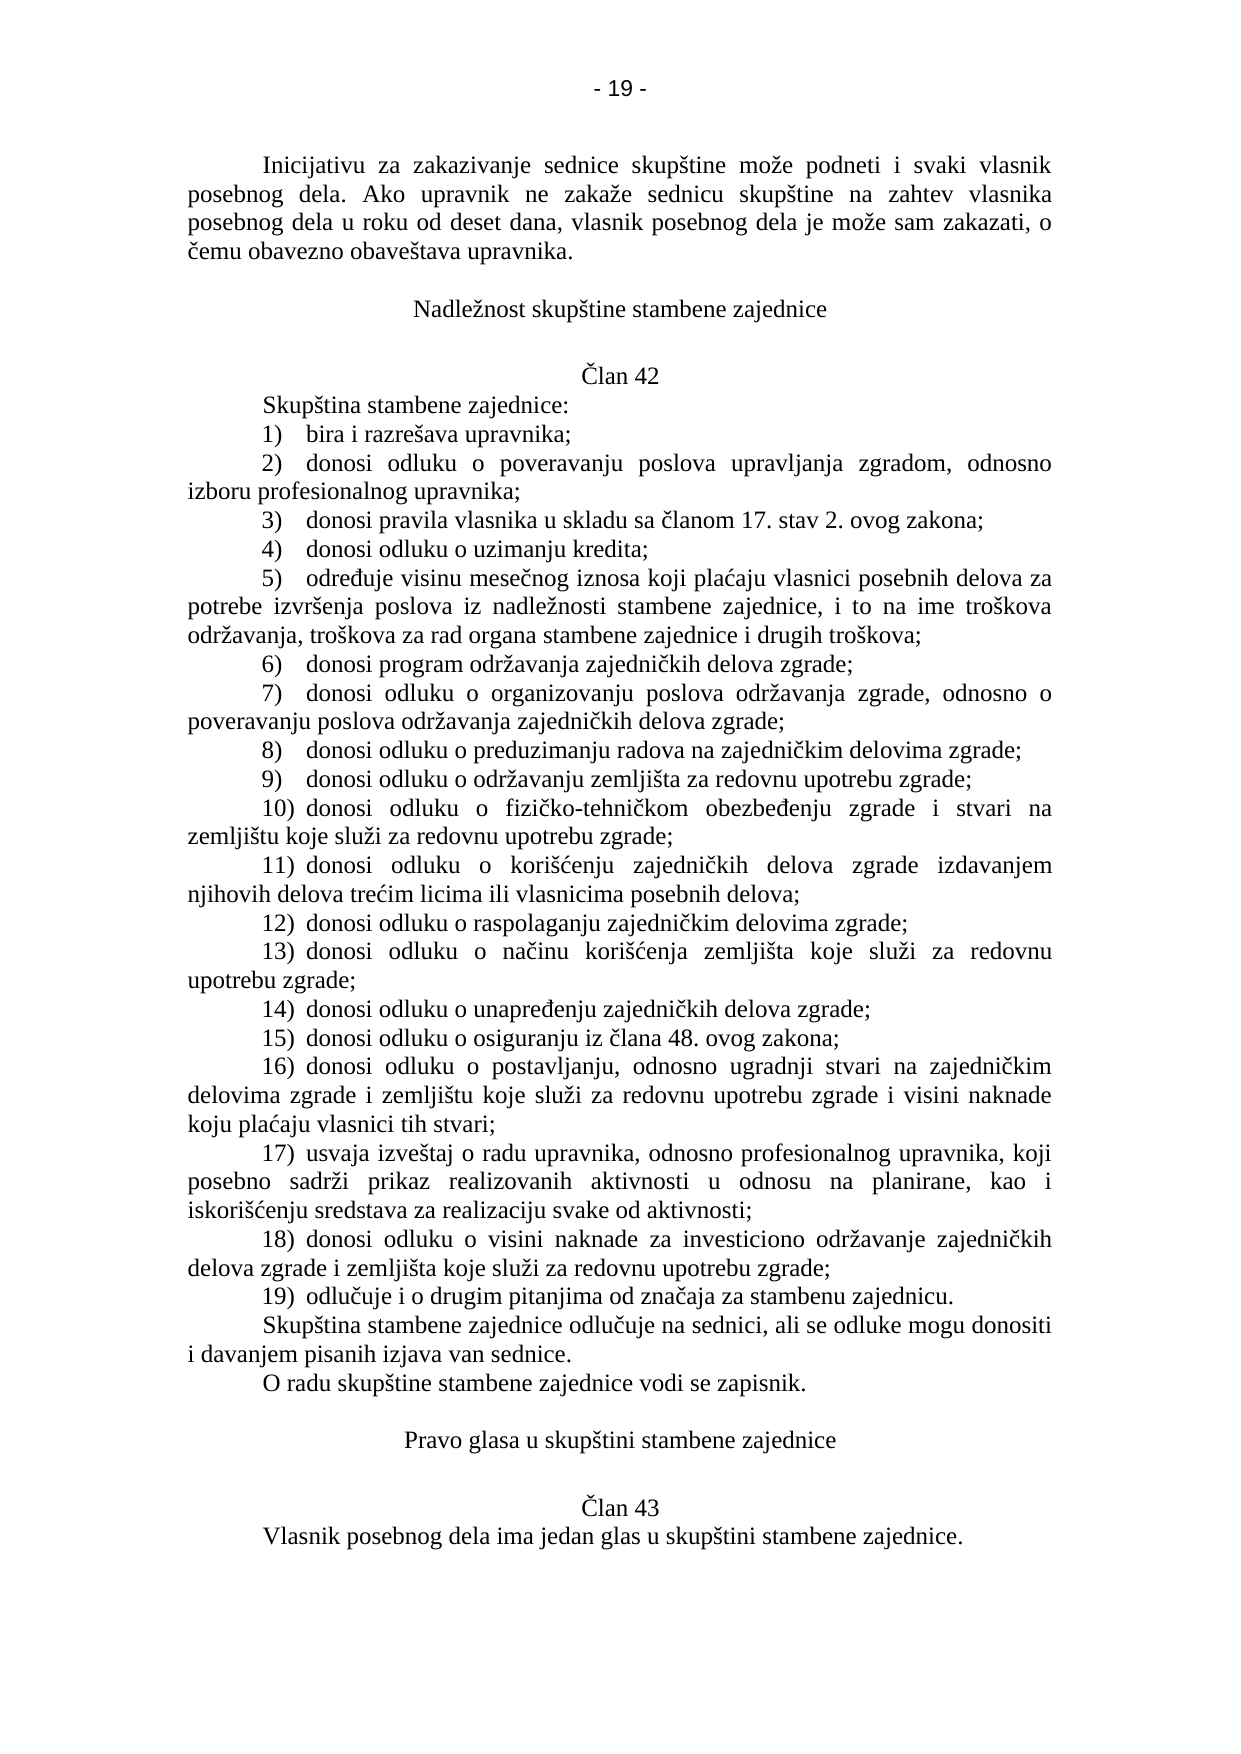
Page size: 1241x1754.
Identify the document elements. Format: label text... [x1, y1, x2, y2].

subtitle Pravo glasa u skupštini stambene zajednice [187, 1425, 1053, 1454]
list donosi odluku o načinu korišćenja zemljišta koje služi za redovnu upotrebu zgrade; [187, 936, 1053, 994]
list određuje visinu mesečnog iznosa koji plaćaju vlasnici posebnih delova za potrebe izvršenja poslova iz nadležnosti stambene zajednice, i to na ime troškova održavanja, troškova za rad organa stambene zajednice i drugih troškova; [187, 563, 1053, 649]
list donosi odluku o korišćenju zajedničkih delova zgrade izdavanjem njihovih delova trećim licima ili vlasnicima posebnih delova; [187, 850, 1053, 908]
text Vlasnik posebnog dela ima jedan glas u skupštini stambene zajednice. [187, 1521, 1053, 1550]
list donosi odluku o unapređenju zajedničkih delova zgrade; [187, 994, 1053, 1023]
list usvaja izveštaj o radu upravnika, odnosno profesionalnog upravnika, koji posebno sadrži prikaz realizovanih aktivnosti u odnosu na planirane, kao i iskorišćenju sredstava za realizaciju svake od aktivnosti; [187, 1138, 1053, 1224]
text Skupština stambene zajednice odlučuje na sednici, ali se odluke mogu donositi i davanjem pisanih izjava van sednice. [187, 1310, 1053, 1368]
list donosi odluku o uzimanju kredita; [187, 534, 1053, 563]
list donosi odluku o raspolaganju zajedničkim delovima zgrade; [187, 908, 1053, 936]
subtitle Član [187, 1493, 1053, 1521]
list donosi program održavanja zajedničkih delova zgrade; [187, 649, 1053, 678]
list donosi odluku o fizičko-tehničkom obezbeđenju zgrade i stvari na zemljištu koje služi za redovnu upotrebu zgrade; [187, 793, 1053, 850]
list donosi odluku o poveravanju poslova upravljanja zgradom, odnosno izboru profesionalnog upravnika; [187, 448, 1053, 505]
list donosi pravila vlasnika u skladu sa članom 17. stav 2. ovog zakona; [187, 505, 1053, 534]
list donosi odluku o organizovanju poslova održavanja zgrade, odnosno o poveravanju poslova održavanja zajedničkih delova zgrade; [187, 678, 1053, 735]
list donosi odluku o održavanju zemljišta za redovnu upotrebu zgrade; [187, 764, 1053, 793]
text Inicijativu za zakazivanje sednice skupštine može podneti i svaki vlasnik posebnog dela. Ako upravnik ne zakaže sednicu skupštine na zahtev vlasnika posebnog dela u roku od deset dana, vlasnik posebnog dela je može sam zakazati, o čemu obavezno obaveštava upravnika. [187, 150, 1053, 265]
subtitle Član [187, 361, 1053, 390]
list donosi odluku o visini naknade za investiciono održavanje zajedničkih delova zgrade i zemljišta koje služi za redovnu upotrebu zgrade; [187, 1224, 1053, 1281]
subtitle Nadležnost skupštine stambene zajednice [187, 294, 1053, 322]
text Skupština stambene zajednice: [187, 390, 1053, 419]
list bira i razrešava upravnika; [187, 419, 1053, 448]
list odlučuje i o drugim pitanjima od značaja za stambenu zajednicu. [187, 1281, 1053, 1310]
list donosi odluku o osiguranju iz člana 48. ovog zakona; [187, 1023, 1053, 1051]
list donosi odluku o preduzimanju radova na zajedničkim delovima zgrade; [187, 735, 1053, 764]
list donosi odluku o postavljanju, odnosno ugradnji stvari na zajedničkim delovima zgrade i zemljištu koje služi za redovnu upotrebu zgrade i visini naknade koju plaćaju vlasnici tih stvari; [187, 1051, 1053, 1138]
text O radu skupštine stambene zajednice vodi se zapisnik. [187, 1368, 1053, 1396]
